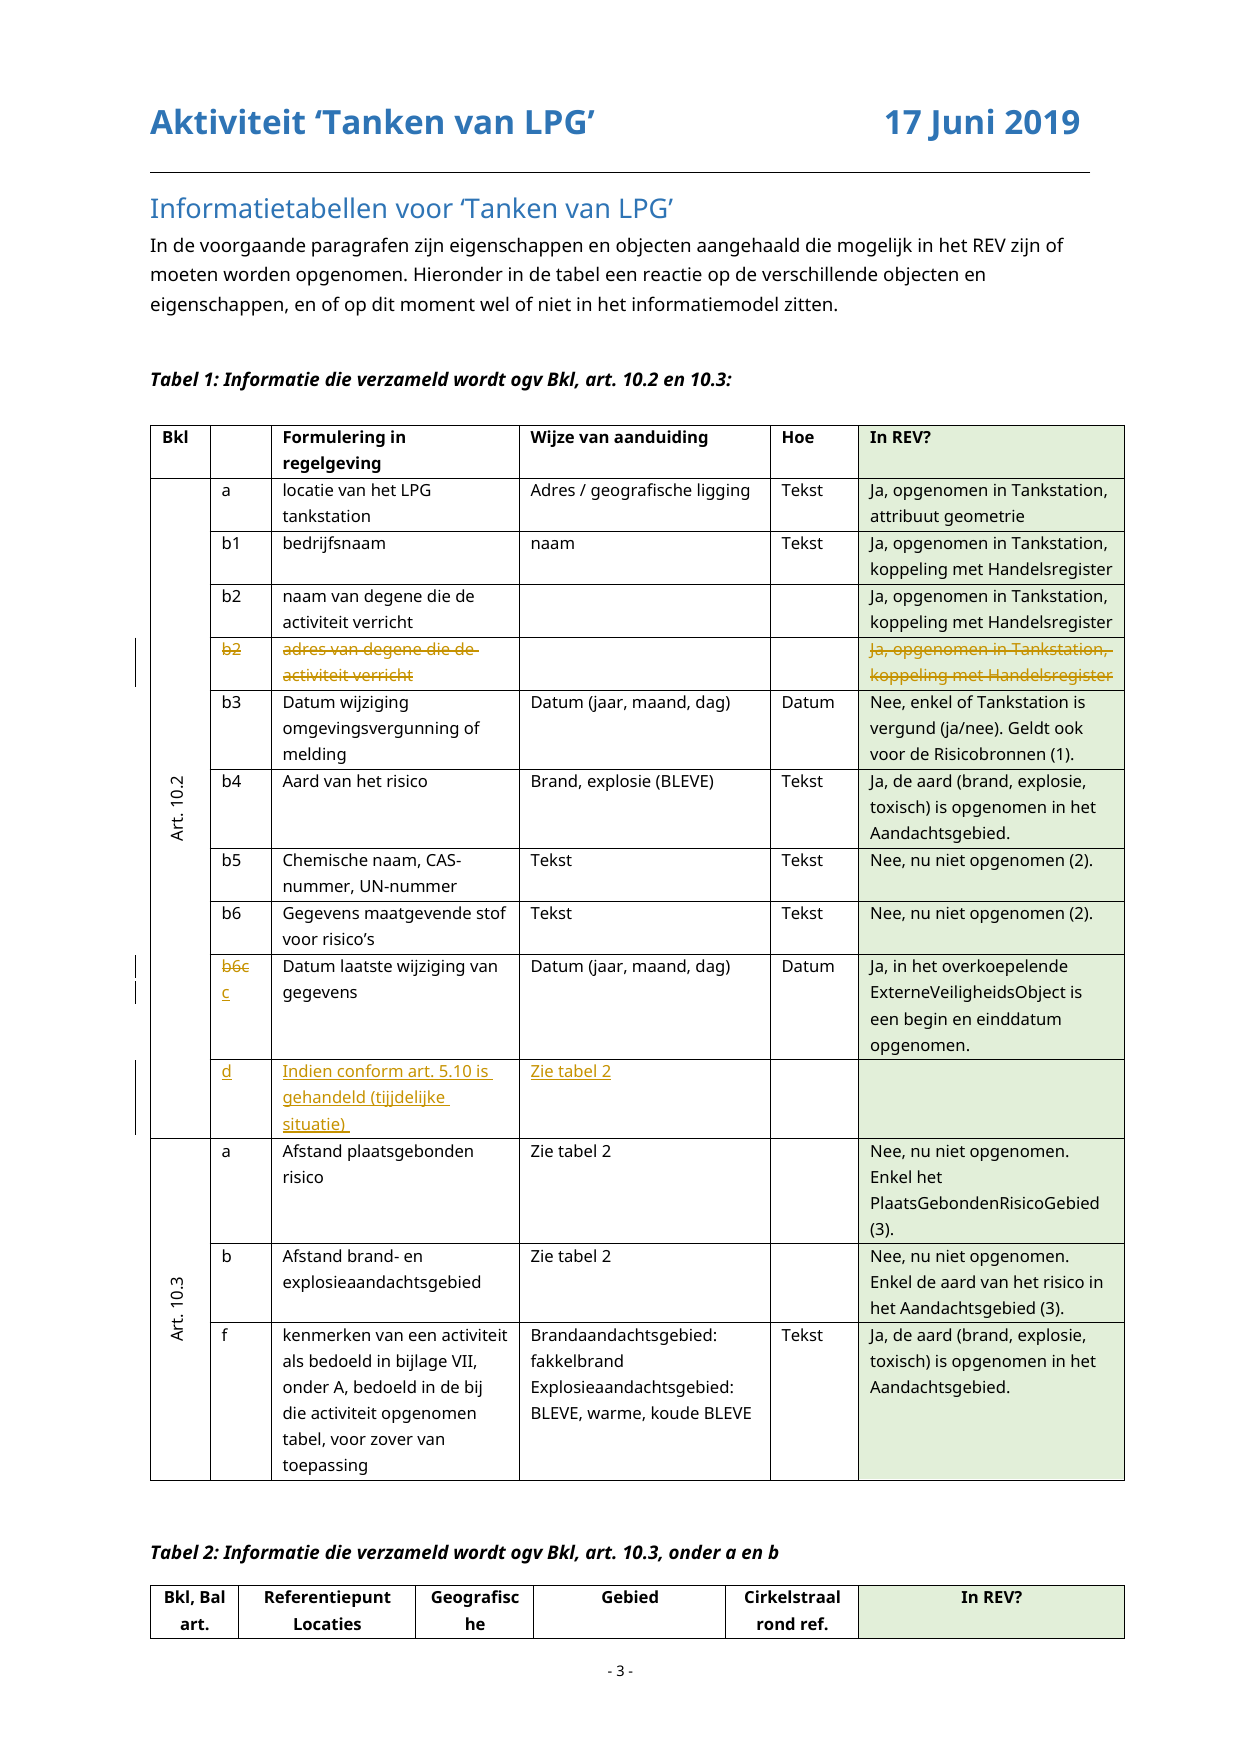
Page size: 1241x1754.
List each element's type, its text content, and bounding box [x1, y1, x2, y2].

table_cell Nee, nu niet opgenomen. Enkel het PlaatsGebondenRisicoGebied (3). [859, 1139, 1124, 1243]
table_cell Zie tabel 2 [520, 1139, 770, 1243]
text Tabel 2: Informatie die verzameld wordt ogv Bkl, art. 10.3, onder a en b [150, 1539, 1090, 1564]
table_cell [771, 585, 858, 637]
table_cell naam [520, 532, 770, 584]
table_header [726, 1586, 858, 1638]
table_header Wijze van aanduiding [520, 426, 770, 478]
text In de voorgaande paragrafen zijn eigenschappen en objecten aangehaald die mogelijk in het REV zijn of moeten worden opgenomen. Hieronder in de tabel een reactie op de verschillende objecten en eigenschappen, en of op dit moment wel of niet in het informatiemodel zitten. [150, 232, 1090, 316]
table_cell Ja, opgenomen in Tankstation, koppeling met Handelsregister [859, 585, 1124, 637]
table_cell Tekst [771, 849, 858, 901]
table_cell Ja, de aard (brand, explosie, toxisch) is opgenomen in het Aandachtsgebied. [859, 1323, 1124, 1479]
table_header [211, 426, 271, 478]
table_cell Gegevens maatgevende stof voor risico’s [272, 902, 519, 954]
table_cell [272, 638, 519, 690]
table_cell b4 [211, 770, 271, 848]
table_cell Datum [771, 955, 858, 1059]
table_cell Art. 10.3 [151, 1139, 210, 1479]
table_cell b [211, 1244, 271, 1322]
table_cell Chemische naam, CAS-nummer, UN-nummer [272, 849, 519, 901]
table_cell locatie van het LPG tankstation [272, 479, 519, 531]
table_cell Adres / geografische ligging [520, 479, 770, 531]
table_cell Tekst [771, 1323, 858, 1479]
table_cell a [211, 479, 271, 531]
table_cell [520, 638, 770, 690]
table_cell Zie tabel 2 [520, 1244, 770, 1322]
table_cell f [211, 1323, 271, 1479]
table_cell Ja, in het overkoepelende ExterneVeiligheidsObject is een begin en einddatum opgenomen. [859, 955, 1124, 1059]
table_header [416, 1586, 533, 1638]
table_cell [211, 1060, 271, 1138]
table_cell [211, 638, 271, 690]
subtitle Informatietabellen voor ‘Tanken van LPG’ [150, 190, 1090, 227]
table_cell Brandaandachtsgebied: fakkelbrand Explosieaandachtsgebied: BLEVE, warme, koude BLEVE [520, 1323, 770, 1479]
table_cell b1 [211, 532, 271, 584]
table_cell [520, 585, 770, 637]
table_cell naam van degene die de activiteit verricht [272, 585, 519, 637]
table_cell Tekst [520, 849, 770, 901]
table_header Bkl, Bal art. [151, 1586, 238, 1638]
table_cell a [211, 1139, 271, 1243]
table_header Formulering in regelgeving [272, 426, 519, 478]
table_cell Art. 10.2 [151, 479, 210, 1138]
table_cell b5 [211, 849, 271, 901]
table_cell Tekst [520, 902, 770, 954]
table_cell kenmerken van een activiteit als bedoeld in bijlage VII, onder A, bedoeld in de bij die activiteit opgenomen tabel, voor zover van toepassing [272, 1323, 519, 1479]
table_cell Afstand plaatsgebonden risico [272, 1139, 519, 1243]
table_cell Tekst [771, 770, 858, 848]
table_cell [520, 1060, 770, 1138]
text Tabel 1: Informatie die verzameld wordt ogv Bkl, art. 10.2 en 10.3: [150, 366, 1090, 392]
table_header In REV? [859, 1586, 1124, 1638]
table_cell Datum wijziging omgevingsvergunning of melding [272, 691, 519, 769]
table_cell Ja, opgenomen in Tankstation, attribuut geometrie [859, 479, 1124, 531]
table_cell Aard van het risico [272, 770, 519, 848]
table_cell Datum laatste wijziging van gegevens [272, 955, 519, 1059]
table_cell [771, 1244, 858, 1322]
table_cell Datum [771, 691, 858, 769]
table_cell Ja, opgenomen in Tankstation, koppeling met Handelsregister [859, 532, 1124, 584]
table_cell Brand, explosie (BLEVE) [520, 770, 770, 848]
table_header Hoe [771, 426, 858, 478]
table_cell Nee, nu niet opgenomen (2). [859, 849, 1124, 901]
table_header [239, 1586, 415, 1638]
table_cell Ja, de aard (brand, explosie, toxisch) is opgenomen in het Aandachtsgebied. [859, 770, 1124, 848]
table_cell b3 [211, 691, 271, 769]
table_cell b2 [211, 585, 271, 637]
table_cell Nee, enkel of Tankstation is vergund (ja/nee). Geldt ook voor de Risicobronnen (1). [859, 691, 1124, 769]
table_cell Tekst [771, 902, 858, 954]
table_cell [771, 638, 858, 690]
table_cell Nee, nu niet opgenomen. Enkel de aard van het risico in het Aandachtsgebied (3). [859, 1244, 1124, 1322]
table_header Bkl [151, 426, 210, 478]
table_cell [211, 955, 271, 1059]
table_cell Tekst [771, 532, 858, 584]
table_cell [859, 1060, 1124, 1138]
table_cell [771, 1060, 858, 1138]
table_cell Datum (jaar, maand, dag) [520, 691, 770, 769]
table_cell [272, 1060, 519, 1138]
table_cell b6 [211, 902, 271, 954]
table_cell Tekst [771, 479, 858, 531]
table_cell [859, 638, 1124, 690]
table_header Gebied [534, 1586, 725, 1638]
table_cell bedrijfsnaam [272, 532, 519, 584]
table_cell [771, 1139, 858, 1243]
table_cell Afstand brand- en explosieaandachtsgebied [272, 1244, 519, 1322]
table_cell Datum (jaar, maand, dag) [520, 955, 770, 1059]
table_header In REV? [859, 426, 1124, 478]
table_cell Nee, nu niet opgenomen (2). [859, 902, 1124, 954]
